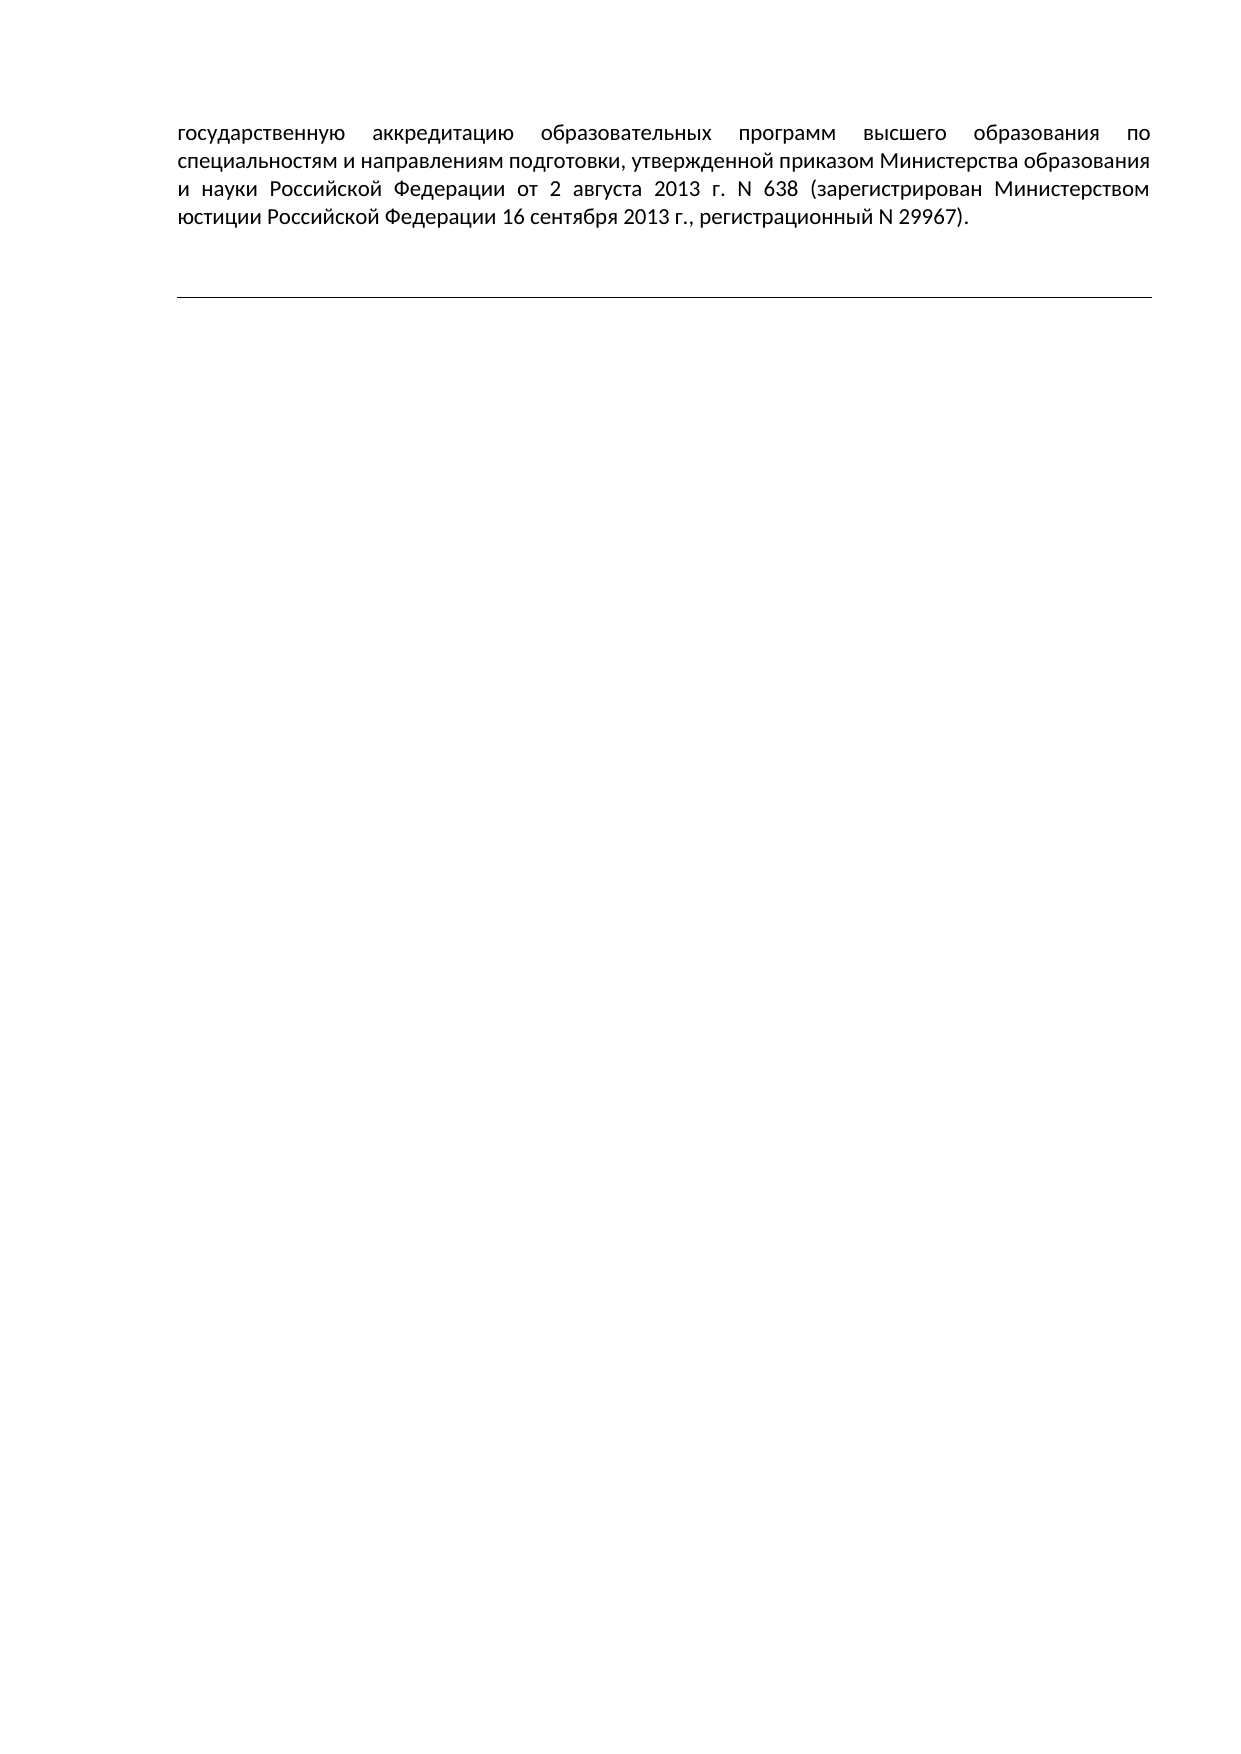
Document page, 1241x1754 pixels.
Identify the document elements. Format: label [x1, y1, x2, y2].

text [177, 118, 1152, 230]
